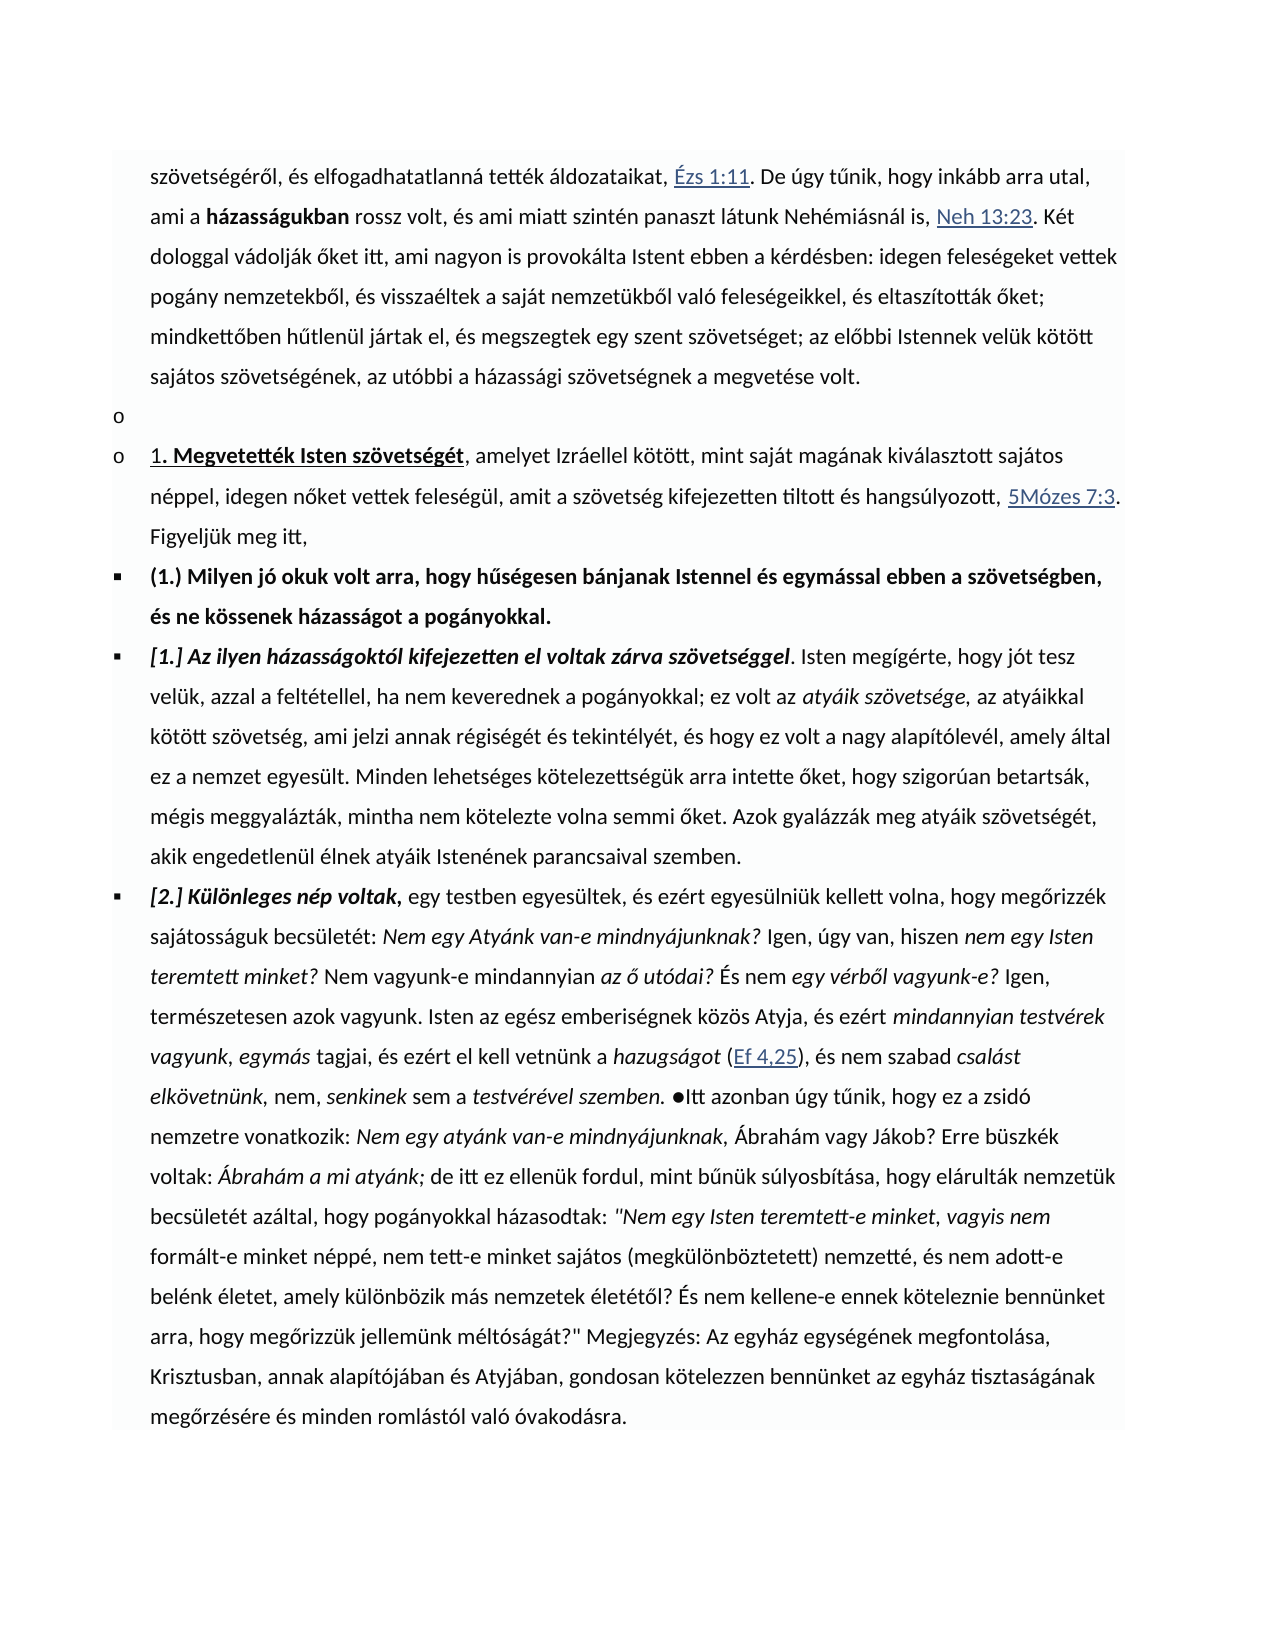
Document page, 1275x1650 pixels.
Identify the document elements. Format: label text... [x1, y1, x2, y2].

list [1.] Az ilyen házasságoktól kifejezetten el voltak zárva szövetséggel. Isten megígérte, hogy jót tesz velük, azzal a feltétellel, ha nem keverednek a pogányokkal; ez volt az atyáik szövetsége, az atyáikkal kötött szövetség, ami jelzi annak régiségét és tekintélyét, és hogy ez volt a nagy alapítólevél, amely által ez a nemzet egyesült. Minden lehetséges kötelezettségük arra intette őket, hogy szigorúan betartsák, mégis meggyalázták, mintha nem kötelezte volna semmi őket. Azok gyalázzák meg atyáik szövetségét, akik engedetlenül élnek atyáik Istenének parancsaival szemben. [112, 630, 1125, 870]
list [112, 150, 1125, 390]
list (1.) Milyen jó okuk volt arra, hogy hűségesen bánjanak Istennel és egymással ebben a szövetségben, és ne kössenek házasságot a pogányokkal. [112, 550, 1125, 630]
list [2.] Különleges nép voltak, egy testben egyesültek, és ezért egyesülniük kellett volna, hogy megőrizzék sajátosságuk becsületét: Nem egy Atyánk van-e mindnyájunknak? Igen, úgy van, hiszen nem egy Isten teremtett minket? Nem vagyunk-e mindannyian az ő utódai? És nem egy vérből vagyunk-e? Igen, természetesen azok vagyunk. Isten az egész emberiségnek közös Atyja, és ezért mindannyian testvérek vagyunk, egymás tagjai, és ezért el kell vetnünk a hazugságot (Ef 4,25), és nem szabad csalást elkövetnünk, nem, senkinek sem a testvérével szemben. ●Itt azonban úgy tűnik, hogy ez a zsidó nemzetre vonatkozik: Nem egy atyánk van-e mindnyájunknak, Ábrahám vagy Jákob? Erre büszkék voltak: Ábrahám a mi atyánk; de itt ez ellenük fordul, mint bűnük súlyosbítása, hogy elárulták nemzetük becsületét azáltal, hogy pogányokkal házasodtak: "Nem egy Isten teremtett-e minket, vagyis nem formált-e minket néppé, nem tett-e minket sajátos (megkülönböztetett) nemzetté, és nem adott-e belénk életet, amely különbözik más nemzetek életétől? És nem kellene-e ennek köteleznie bennünket arra, hogy megőrizzük jellemünk méltóságát?" Megjegyzés: Az egyház egységének megfontolása, Krisztusban, annak alapítójában és Atyjában, gondosan kötelezzen bennünket az egyház tisztaságának megőrzésére és minden romlástól való óvakodásra. [112, 870, 1125, 1430]
list 1. Megvetették Isten szövetségét, amelyet Izráellel kötött, mint saját magának kiválasztott sajátos néppel, idegen nőket vettek feleségül, amit a szövetség kifejezetten tiltott és hangsúlyozott, 5Mózes 7:3. Figyeljük meg itt, [112, 430, 1125, 550]
